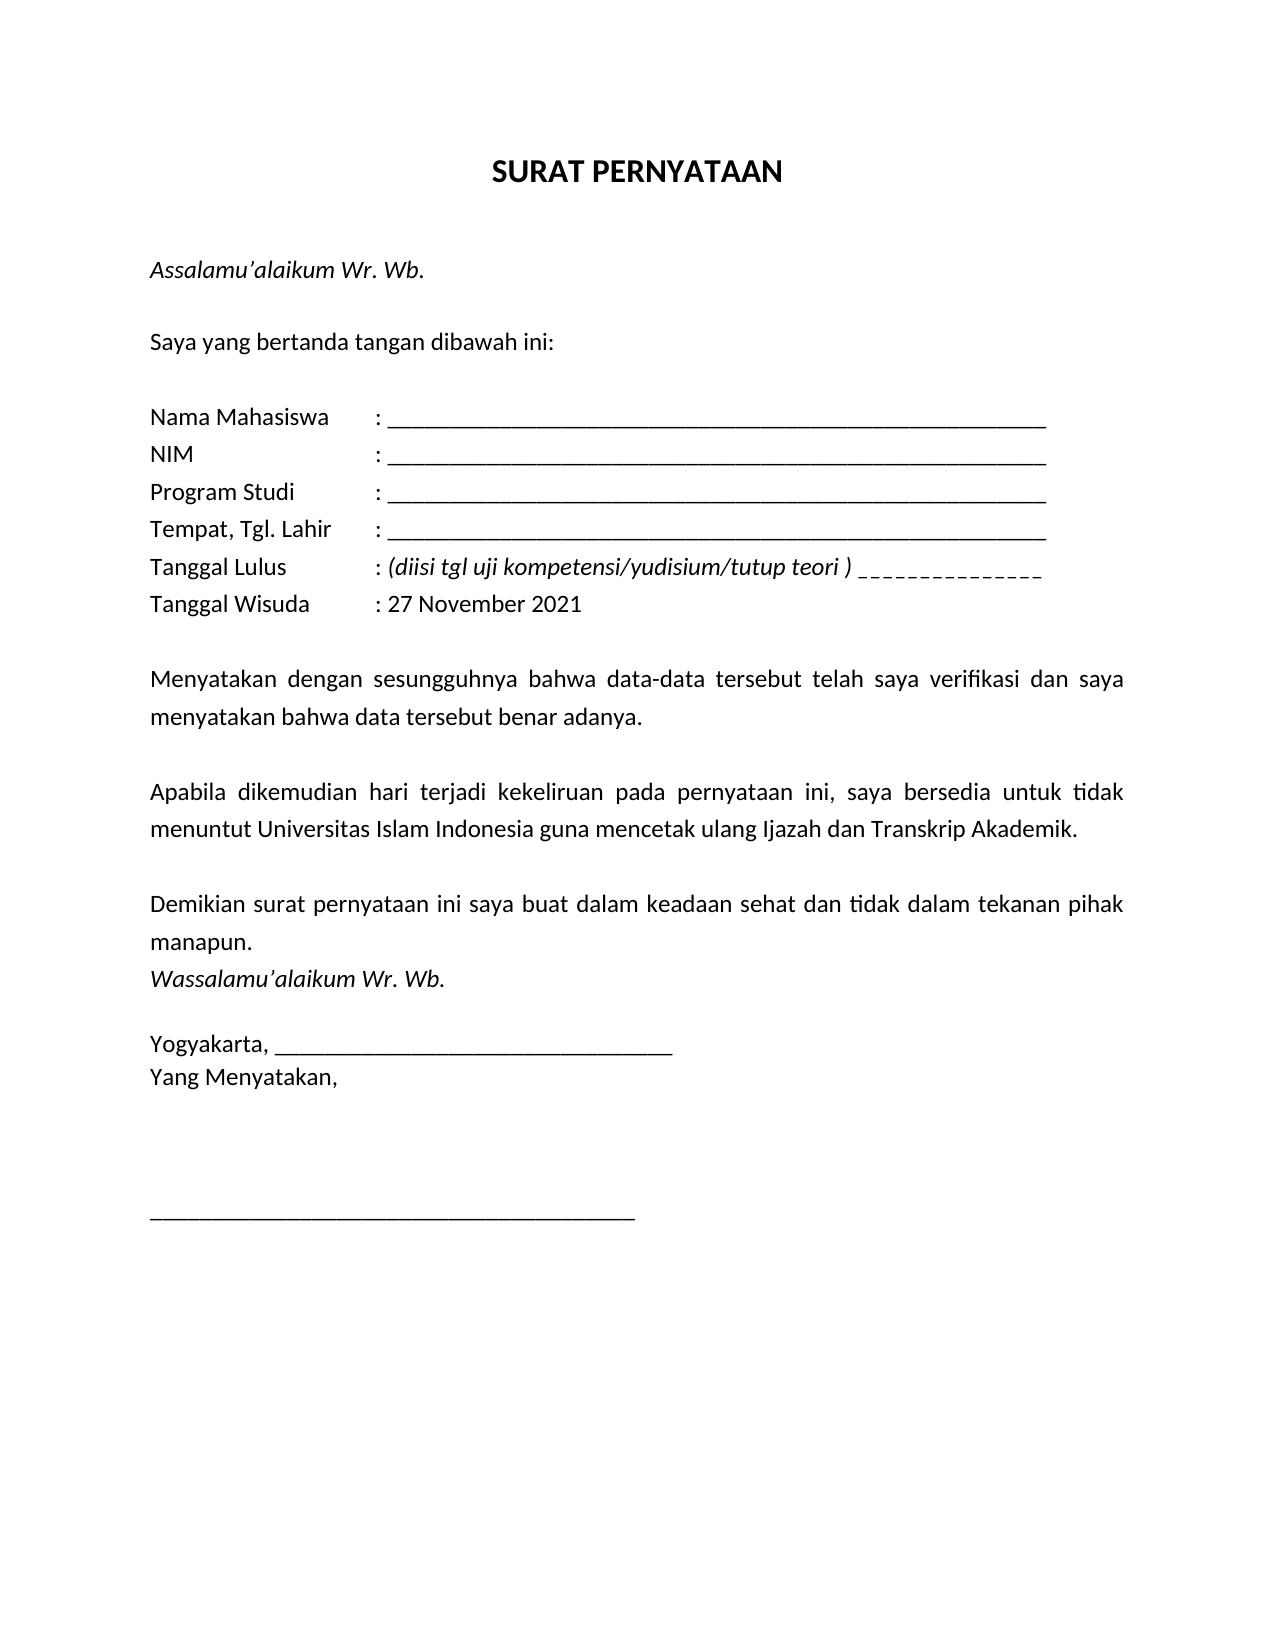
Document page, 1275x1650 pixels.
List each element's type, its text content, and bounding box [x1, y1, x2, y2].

text Assalamu’alaikum Wr. Wb. [150, 254, 1125, 285]
text Saya yang bertanda tangan dibawah ini: [150, 320, 1125, 358]
text Menyatakan dengan sesungguhnya bahwa data-data tersebut telah saya verifikasi dan saya menyatakan bahwa data tersebut benar adanya. [150, 658, 1125, 733]
text Yogyakarta, ________________________________ [150, 1028, 1125, 1059]
text Nama Mahasiswa : _____________________________________________________ [150, 395, 1125, 433]
text _______________________________________ [150, 1193, 1125, 1223]
text Wassalamu’alaikum Wr. Wb. [150, 958, 1125, 995]
text NIM : _____________________________________________________ [150, 433, 1125, 470]
text Demikian surat pernyataan ini saya buat dalam keadaan sehat dan tidak dalam tekanan pihak manapun. [150, 883, 1125, 958]
text SURAT PERNYATAAN [150, 150, 1125, 191]
text Tanggal Lulus : (diisi tgl uji kompetensi/yudisium/tutup teori ) _______________ [150, 545, 1125, 583]
text Tanggal Wisuda : 27 November 2021 [150, 583, 1125, 620]
text Yang Menyatakan, [150, 1061, 1125, 1092]
text Tempat, Tgl. Lahir : _____________________________________________________ [150, 508, 1125, 545]
text Apabila dikemudian hari terjadi kekeliruan pada pernyataan ini, saya bersedia untuk tidak menuntut Universitas Islam Indonesia guna mencetak ulang Ijazah dan Transkrip Akademik. [150, 770, 1125, 845]
text Program Studi : _____________________________________________________ [150, 470, 1125, 508]
